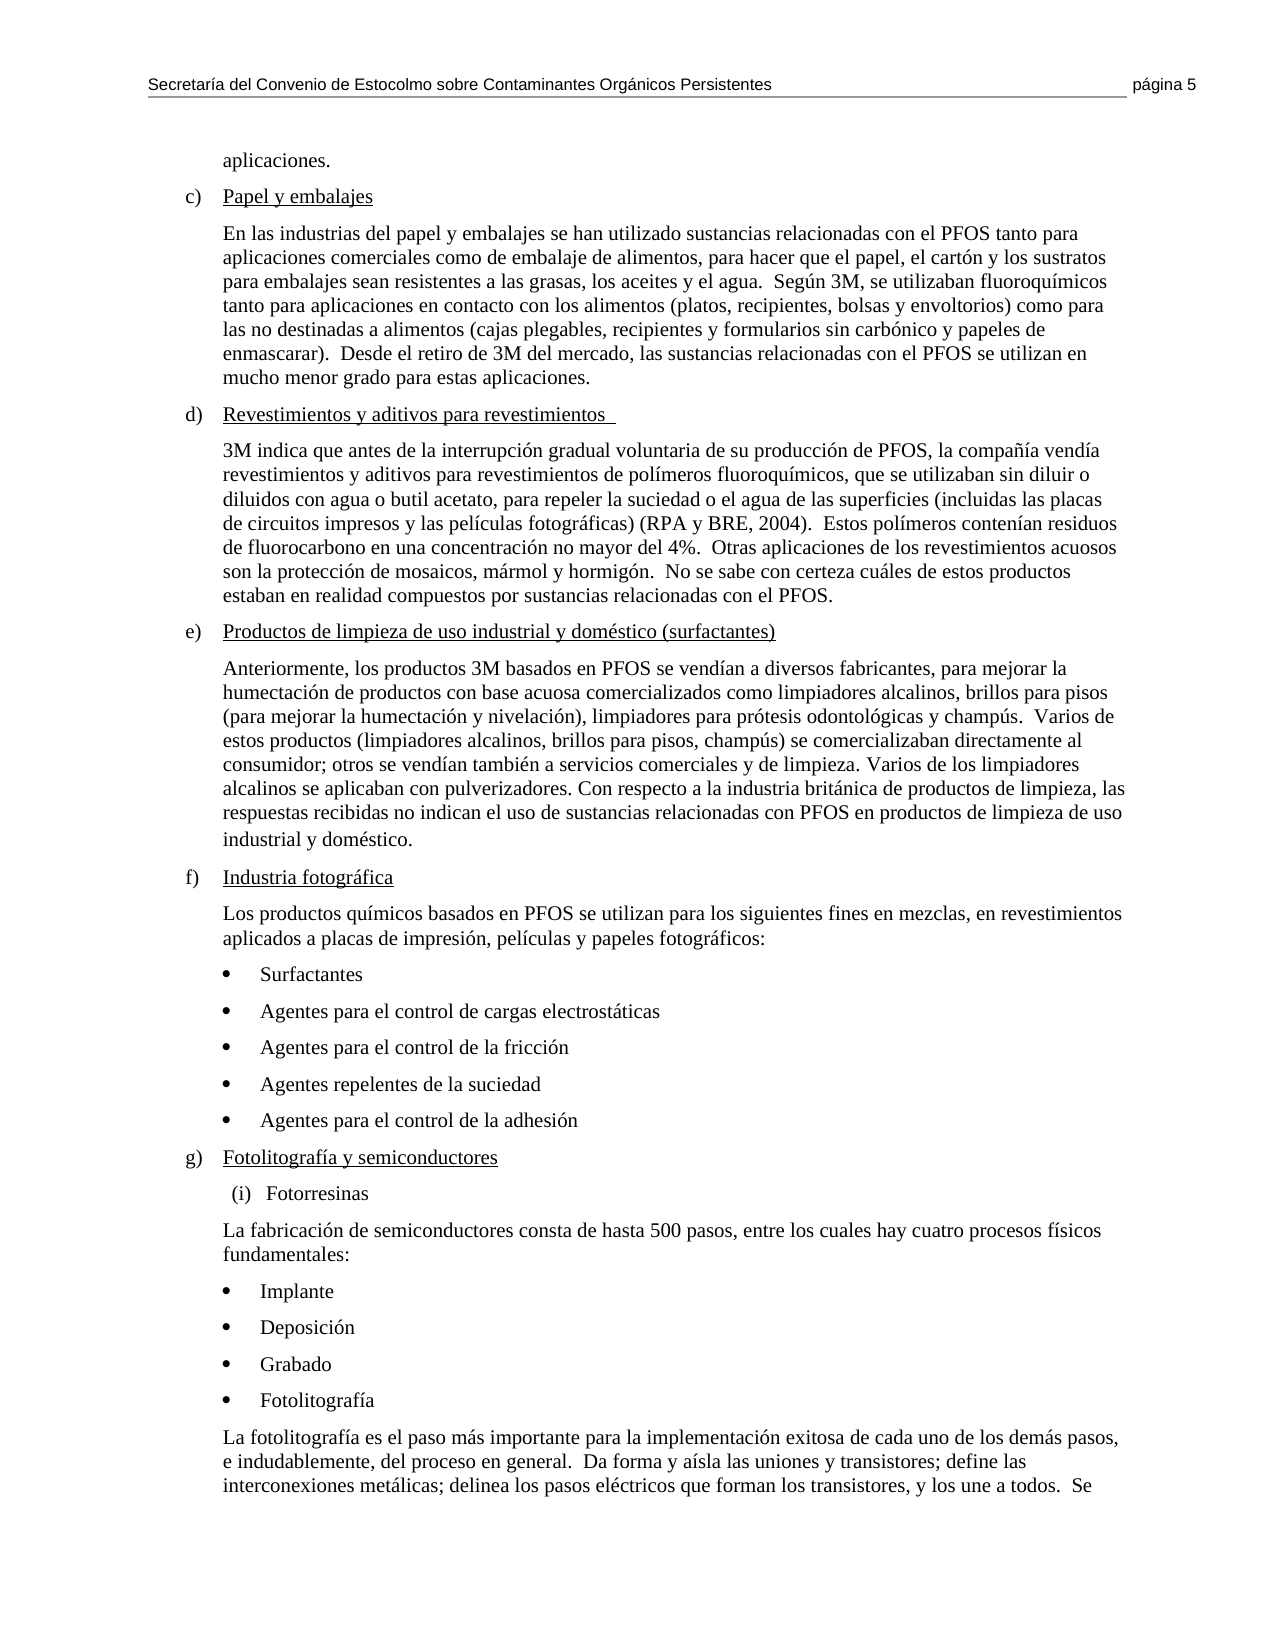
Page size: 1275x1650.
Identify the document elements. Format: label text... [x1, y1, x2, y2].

list Agentes para el control de la fricción [223, 1035, 1127, 1059]
list Fotorresinas [251, 1181, 1127, 1205]
list Agentes para el control de la adhesión [223, 1108, 1127, 1132]
list Agentes repelentes de la suciedad [223, 1072, 1127, 1096]
text La fabricación de semiconductores consta de hasta 500 pasos, entre los cuales hay cuatro procesos físicos fundamentales: [223, 1218, 1127, 1266]
list Productos de limpieza de uso industrial y doméstico (surfactantes) [185, 619, 1127, 643]
text 3M indica que antes de la interrupción gradual voluntaria de su producción de PFOS, la compañía vendía revestimientos y aditivos para revestimientos de polímeros fluoroquímicos, que se utilizaban sin diluir o diluidos con agua o butil acetato, para repeler la suciedad o el agua de las superficies (incluidas las placas de circuitos impresos y las películas fotográficas) (RPA y BRE, 2004). Estos polímeros contenían residuos de fluorocarbono en una concentración no mayor del 4%. Otras aplicaciones de los revestimientos acuosos son la protección de mosaicos, mármol y hormigón. No se sabe con certeza cuáles de estos productos estaban en realidad compuestos por sustancias relacionadas con el PFOS. [223, 438, 1127, 607]
text En las industrias del papel y embalajes se han utilizado sustancias relacionadas con el PFOS tanto para aplicaciones comerciales como de embalaje de alimentos, para hacer que el papel, el cartón y los sustratos para embalajes sean resistentes a las grasas, los aceites y el agua. Según 3M, se utilizaban fluoroquímicos tanto para aplicaciones en contacto con los alimentos (platos, recipientes, bolsas y envoltorios) como para las no destinadas a alimentos (cajas plegables, recipientes y formularios sin carbónico y papeles de enmascarar). Desde el retiro de 3M del mercado, las sustancias relacionadas con el PFOS se utilizan en mucho menor grado para estas aplicaciones. [223, 221, 1127, 389]
list Papel y embalajes [185, 184, 1127, 208]
text Anteriormente, los productos 3M basados en PFOS se vendían a diversos fabricantes, para mejorar la humectación de productos con base acuosa comercializados como limpiadores alcalinos, brillos para pisos (para mejorar la humectación y nivelación), limpiadores para prótesis odontológicas y champús. Varios de estos productos (limpiadores alcalinos, brillos para pisos, champús) se comercializaban directamente al consumidor; otros se vendían también a servicios comerciales y de limpieza. Varios de los limpiadores alcalinos se aplicaban con pulverizadores. Con respecto a la industria británica de productos de limpieza, las respuestas recibidas no indican el uso de sustancias relacionadas con PFOS en productos de limpieza de uso industrial y doméstico. [223, 656, 1127, 852]
list Agentes para el control de cargas electrostáticas [223, 998, 1127, 1023]
text Los productos químicos basados en PFOS se utilizan para los siguientes fines en mezclas, en revestimientos aplicados a placas de impresión, películas y papeles fotográficos: [223, 901, 1127, 949]
list Surfactantes [223, 962, 1127, 986]
list Grabado [223, 1352, 1127, 1376]
list Deposición [223, 1315, 1127, 1339]
list Revestimientos y aditivos para revestimientos [185, 402, 1127, 426]
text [223, 148, 1127, 172]
list Fotolitografía [223, 1388, 1127, 1412]
list Fotolitografía y semiconductores [185, 1145, 1127, 1169]
list Industria fotográfica [185, 865, 1127, 889]
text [223, 1425, 1127, 1497]
list Implante [223, 1278, 1127, 1303]
